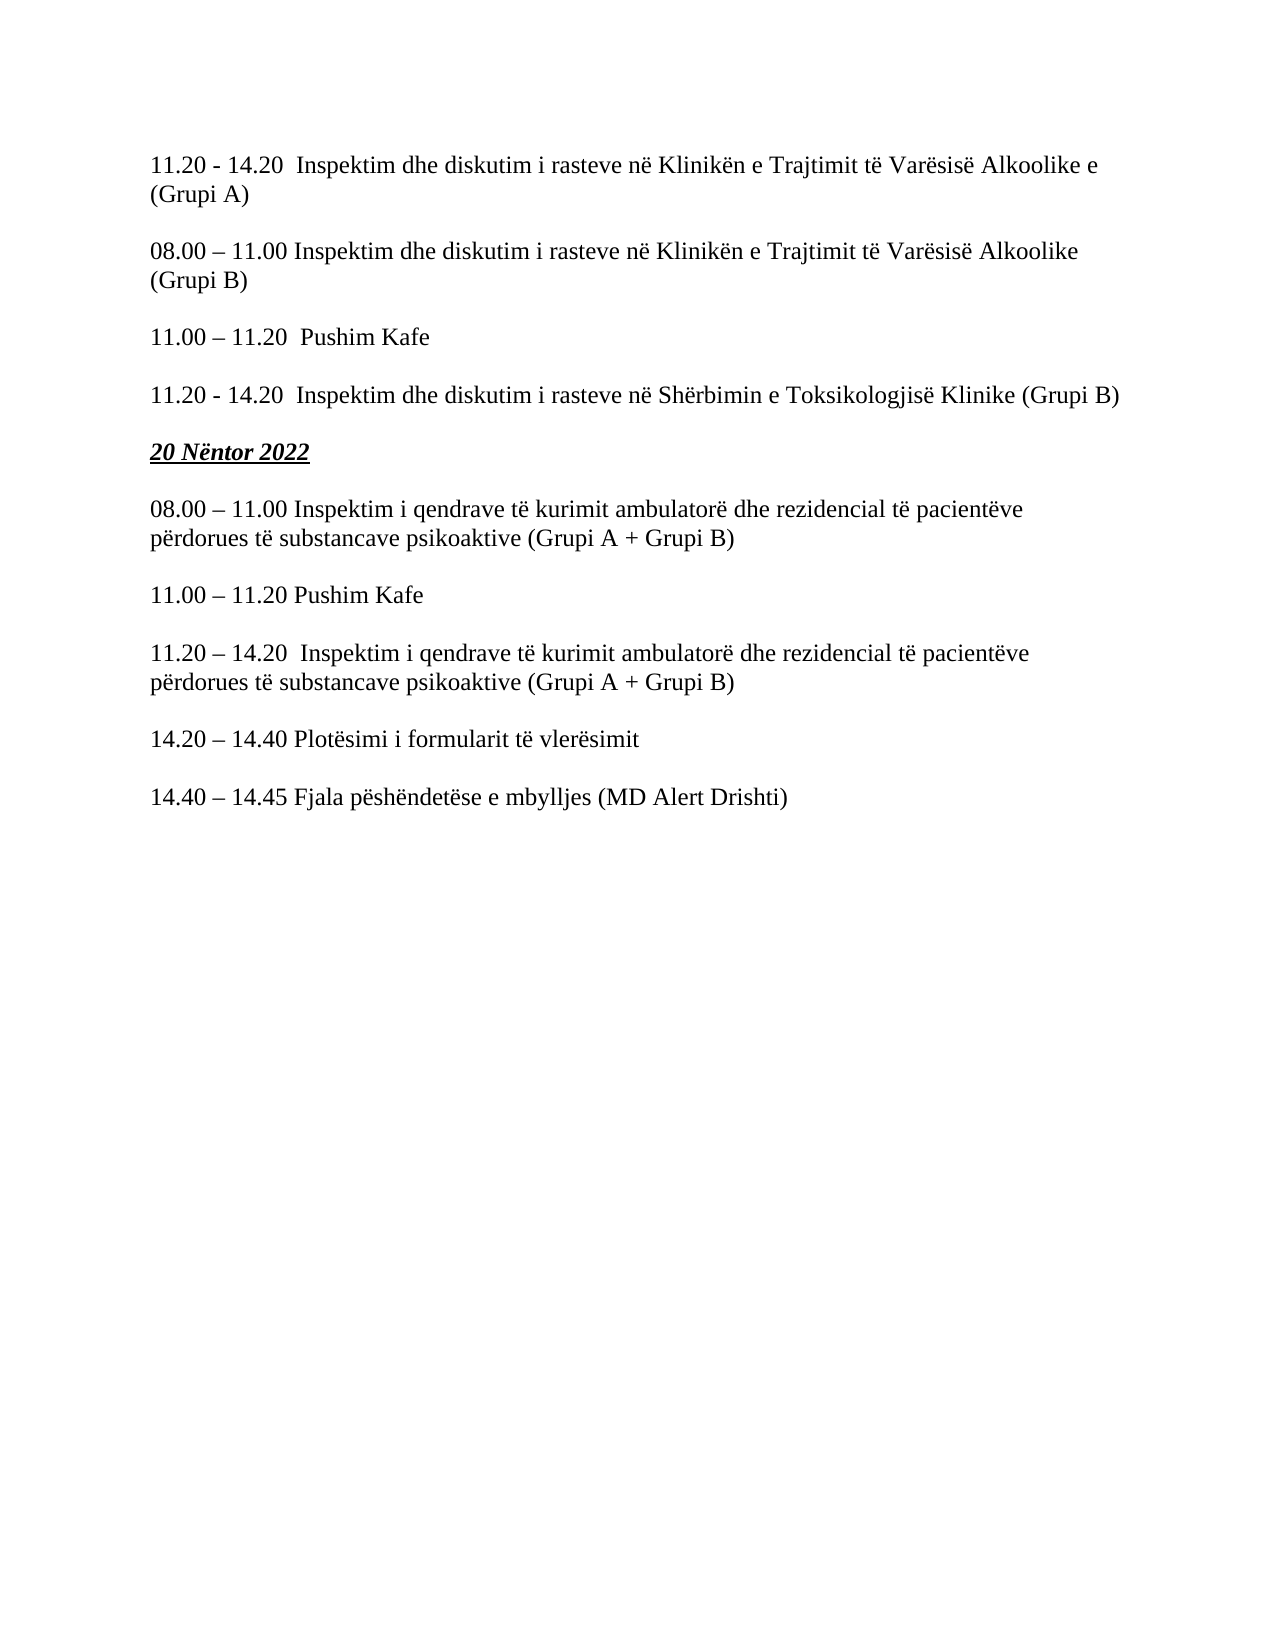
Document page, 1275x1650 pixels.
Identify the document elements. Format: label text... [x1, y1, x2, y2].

text 11.00 – 11.20 Pushim Kafe [150, 581, 1125, 609]
text 11.20 - 14.20 Inspektim dhe diskutim i rasteve në Shërbimin e Toksikologjisë Klinike (Grupi B) [150, 380, 1125, 409]
text 20 Nëntor 2022 [150, 437, 1125, 466]
text 11.20 – 14.20 Inspektim i qendrave të kurimit ambulatorë dhe rezidencial të pacientëve përdorues të substancave psikoaktive (Grupi A + Grupi B) [150, 638, 1125, 696]
text 08.00 – 11.00 Inspektim i qendrave të kurimit ambulatorë dhe rezidencial të pacientëve përdorues të substancave psikoaktive (Grupi A + Grupi B) [150, 494, 1125, 552]
text 14.40 – 14.45 Fjala pëshëndetëse e mbylljes (MD Alert Drishti) [150, 782, 1125, 811]
text 11.00 – 11.20 Pushim Kafe [150, 322, 1125, 351]
text 14.20 – 14.40 Plotësimi i formularit të vlerësimit [150, 724, 1125, 753]
text 11.20 - 14.20 Inspektim dhe diskutim i rasteve në Klinikën e Trajtimit të Varësisë Alkoolike e (Grupi A) [150, 150, 1125, 207]
text 08.00 – 11.00 Inspektim dhe diskutim i rasteve në Klinikën e Trajtimit të Varësisë Alkoolike (Grupi B) [150, 236, 1125, 294]
